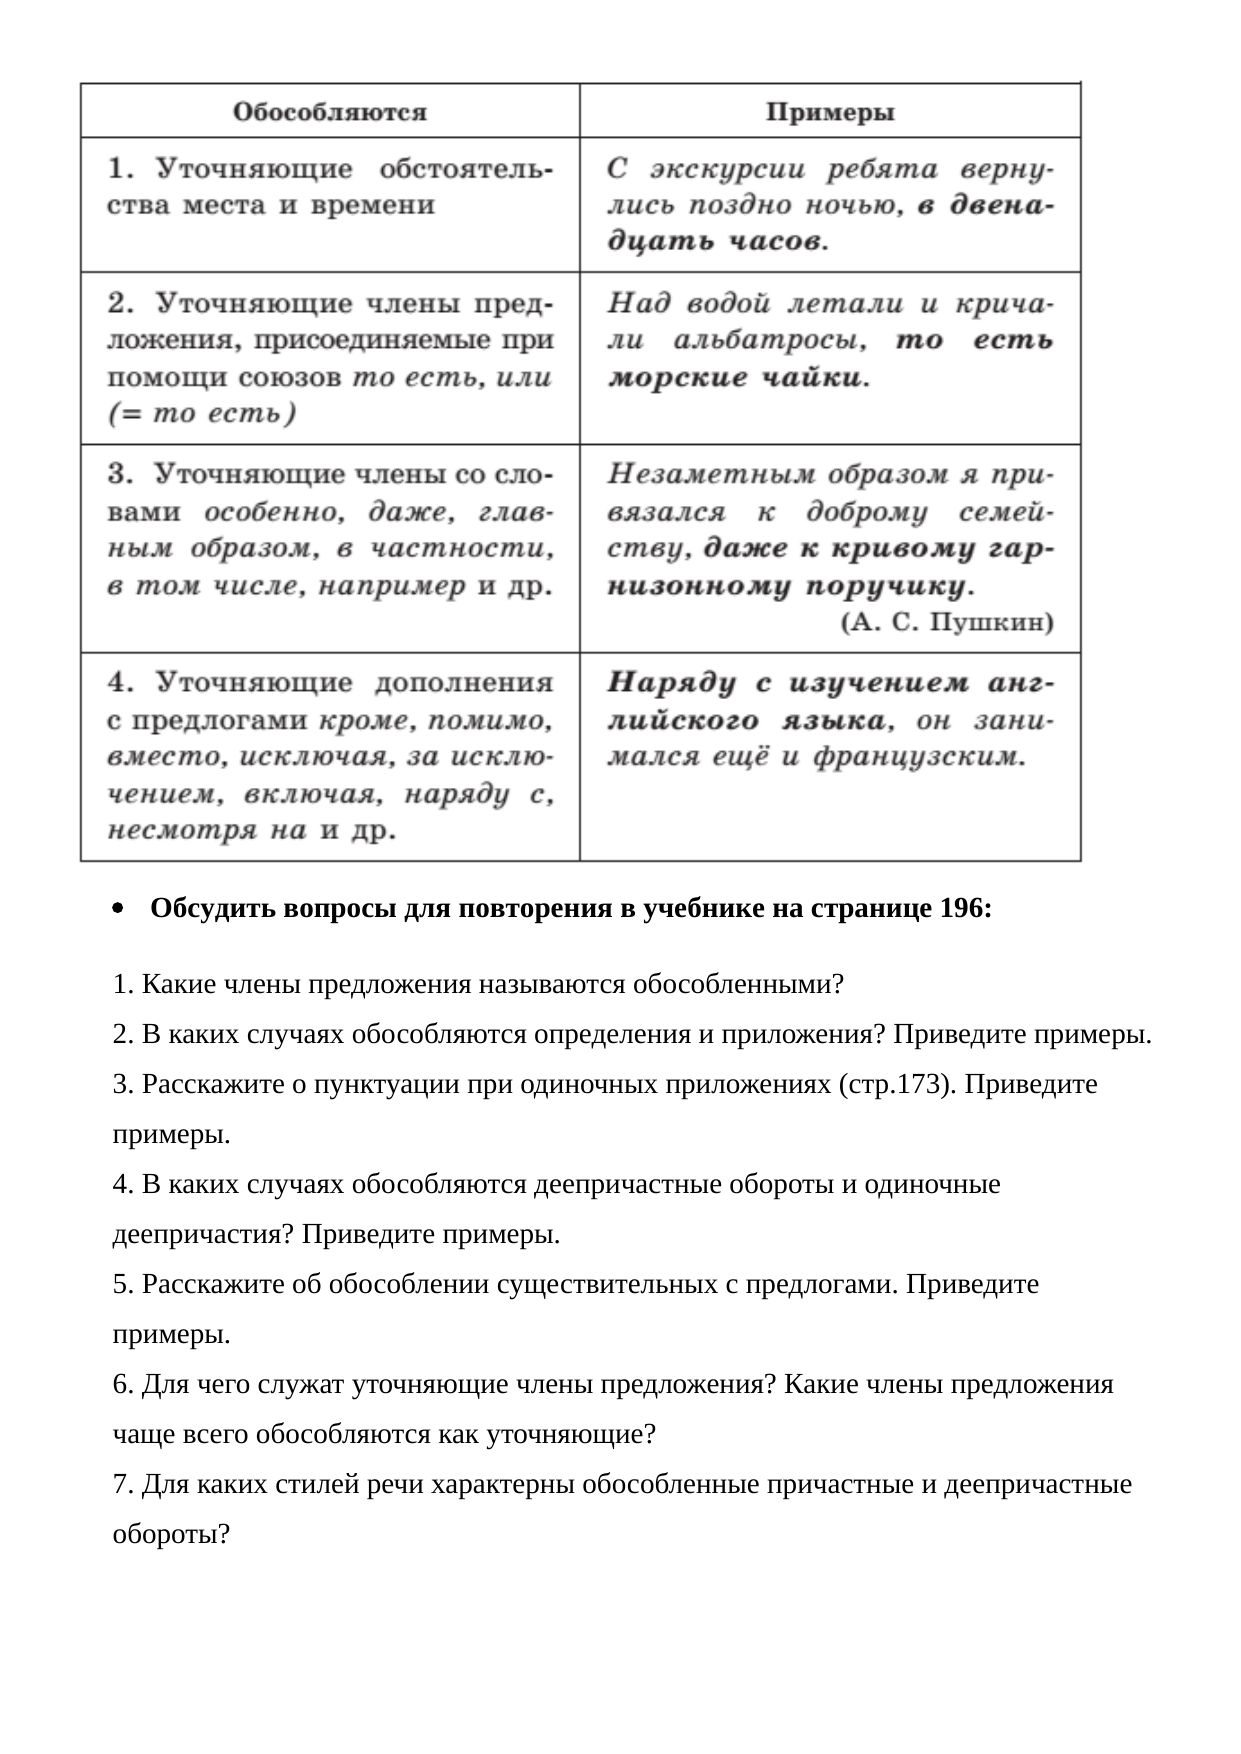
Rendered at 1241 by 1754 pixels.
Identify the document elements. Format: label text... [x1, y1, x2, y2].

text 6. Для чего служат уточняющие члены предложения? Какие члены предложения чаще всего обособляются как уточняющие? [112, 1350, 1165, 1450]
text 7. Для каких стилей речи характерны обособленные причастные и деепричастные обороты? [112, 1450, 1165, 1550]
picture [75, 75, 1093, 866]
text 4. В каких случаях обособляются деепричастные обороты и одиночные деепричастия? Приведите примеры. [112, 1150, 1165, 1250]
list Обсудить вопросы для повторения в учебнике на странице 196: [112, 891, 1165, 924]
text 1. Какие члены предложения называются обособленными? [112, 950, 1165, 1000]
text 5. Расскажите об обособлении существительных с предлогами. Приведите примеры. [112, 1250, 1165, 1350]
text 2. В каких случаях обособляются определения и приложения? Приведите примеры. [112, 1000, 1165, 1050]
text 3. Расскажите о пунктуации при одиночных приложениях (стр.173). Приведите примеры. [112, 1050, 1165, 1150]
